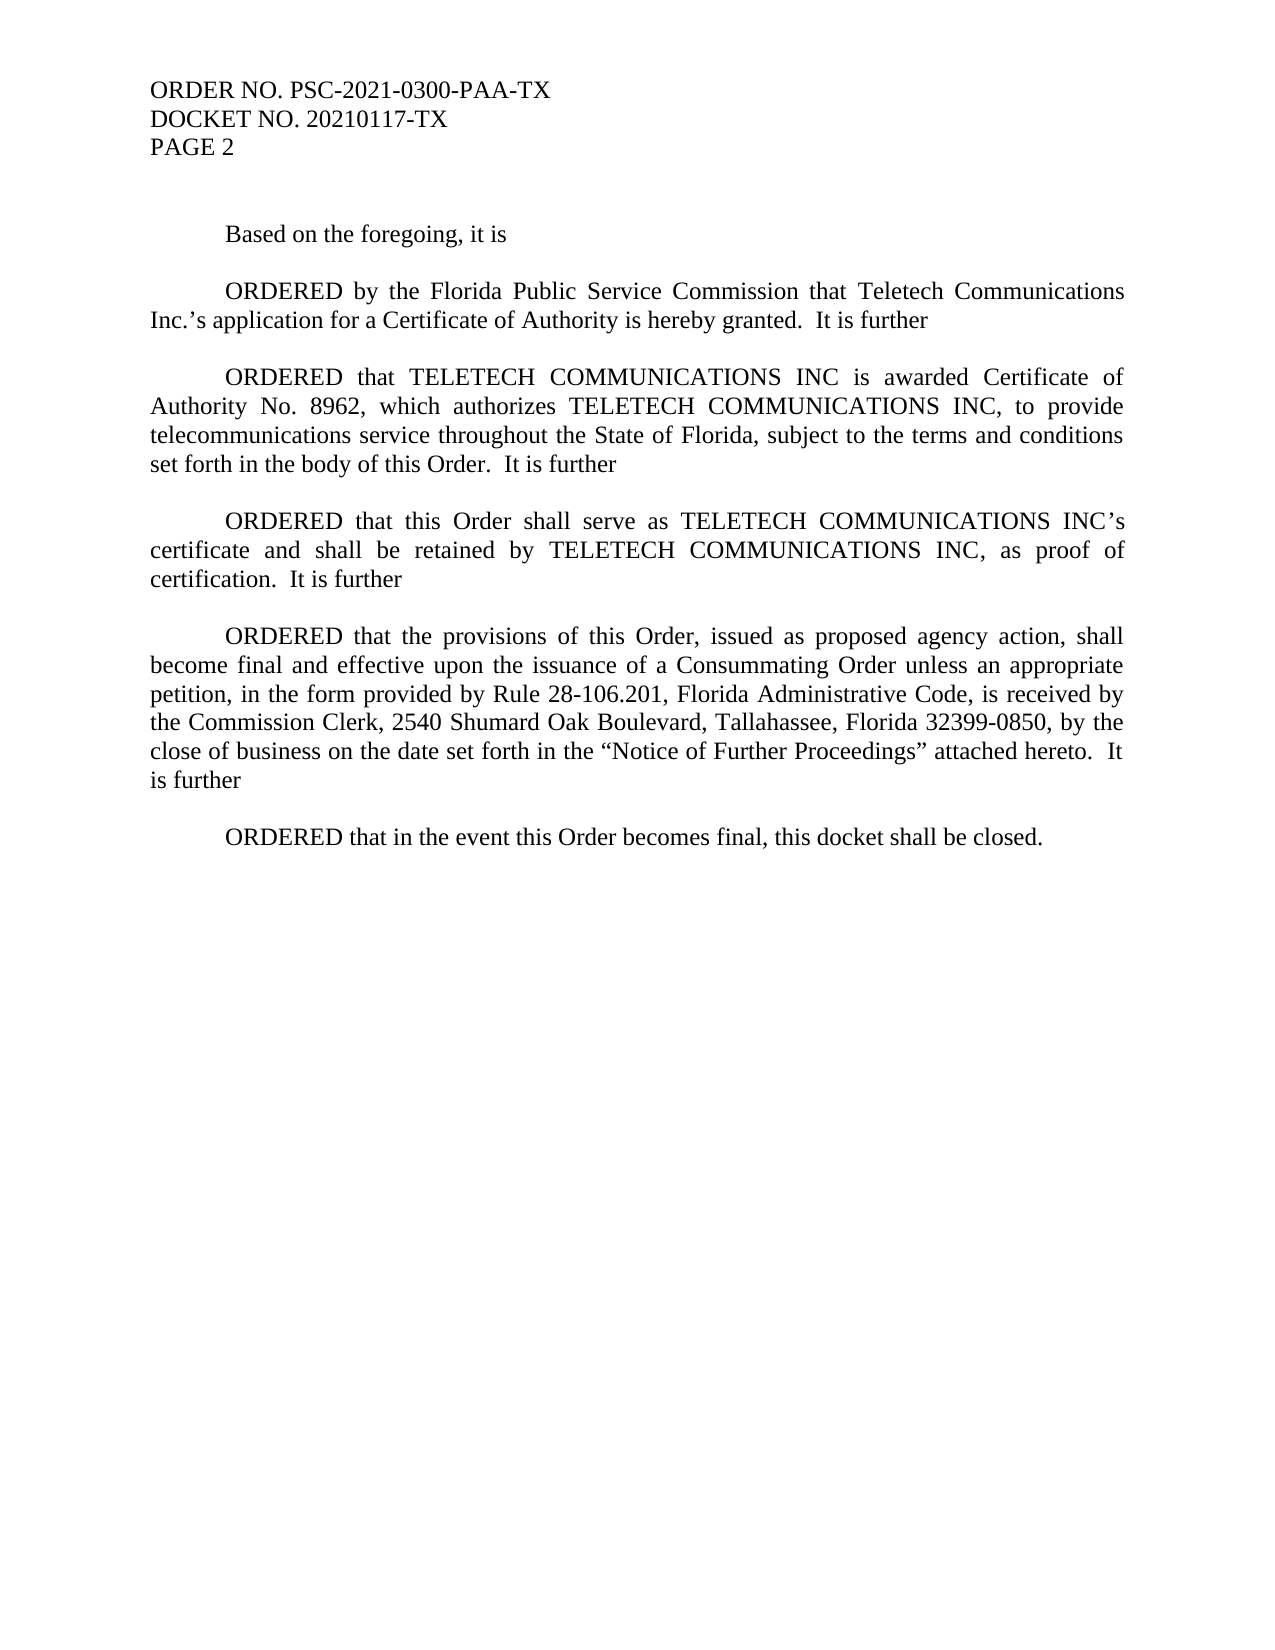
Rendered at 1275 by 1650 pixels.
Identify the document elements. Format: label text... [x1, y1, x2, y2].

text ORDERED that the provisions of this Order, issued as proposed agency action, shall become final and effective upon the issuance of a Consummating Order unless an appropriate petition, in the form provided by Rule 28-106.201, Florida Administrative Code, is received by the Commission Clerk, 2540 Shumard Oak Boulevard, Tallahassee, Florida 32399-0850, by the close of business on the date set forth in the “Notice of Further Proceedings” attached hereto. It is further [150, 621, 1125, 794]
text ORDERED that TELETECH COMMUNICATIONS INC is awarded Certificate of Authority No. 8962, which authorizes TELETECH COMMUNICATIONS INC, to provide telecommunications service throughout the State of Florida, subject to the terms and conditions set forth in the body of this Order. It is further [150, 362, 1125, 477]
text ORDERED that this Order shall serve as TELETECH COMMUNICATIONS INC’s certificate and shall be retained by TELETECH COMMUNICATIONS INC, as proof of certification. It is further [150, 506, 1125, 592]
text ORDERED that in the event this Order becomes final, this docket shall be closed. [150, 822, 1125, 851]
text Based on the foregoing, it is [150, 219, 1125, 247]
text ORDERED by the Florida Public Service Commission that Teletech Communications Inc.’s application for a Certificate of Authority is hereby granted. It is further [150, 276, 1125, 334]
